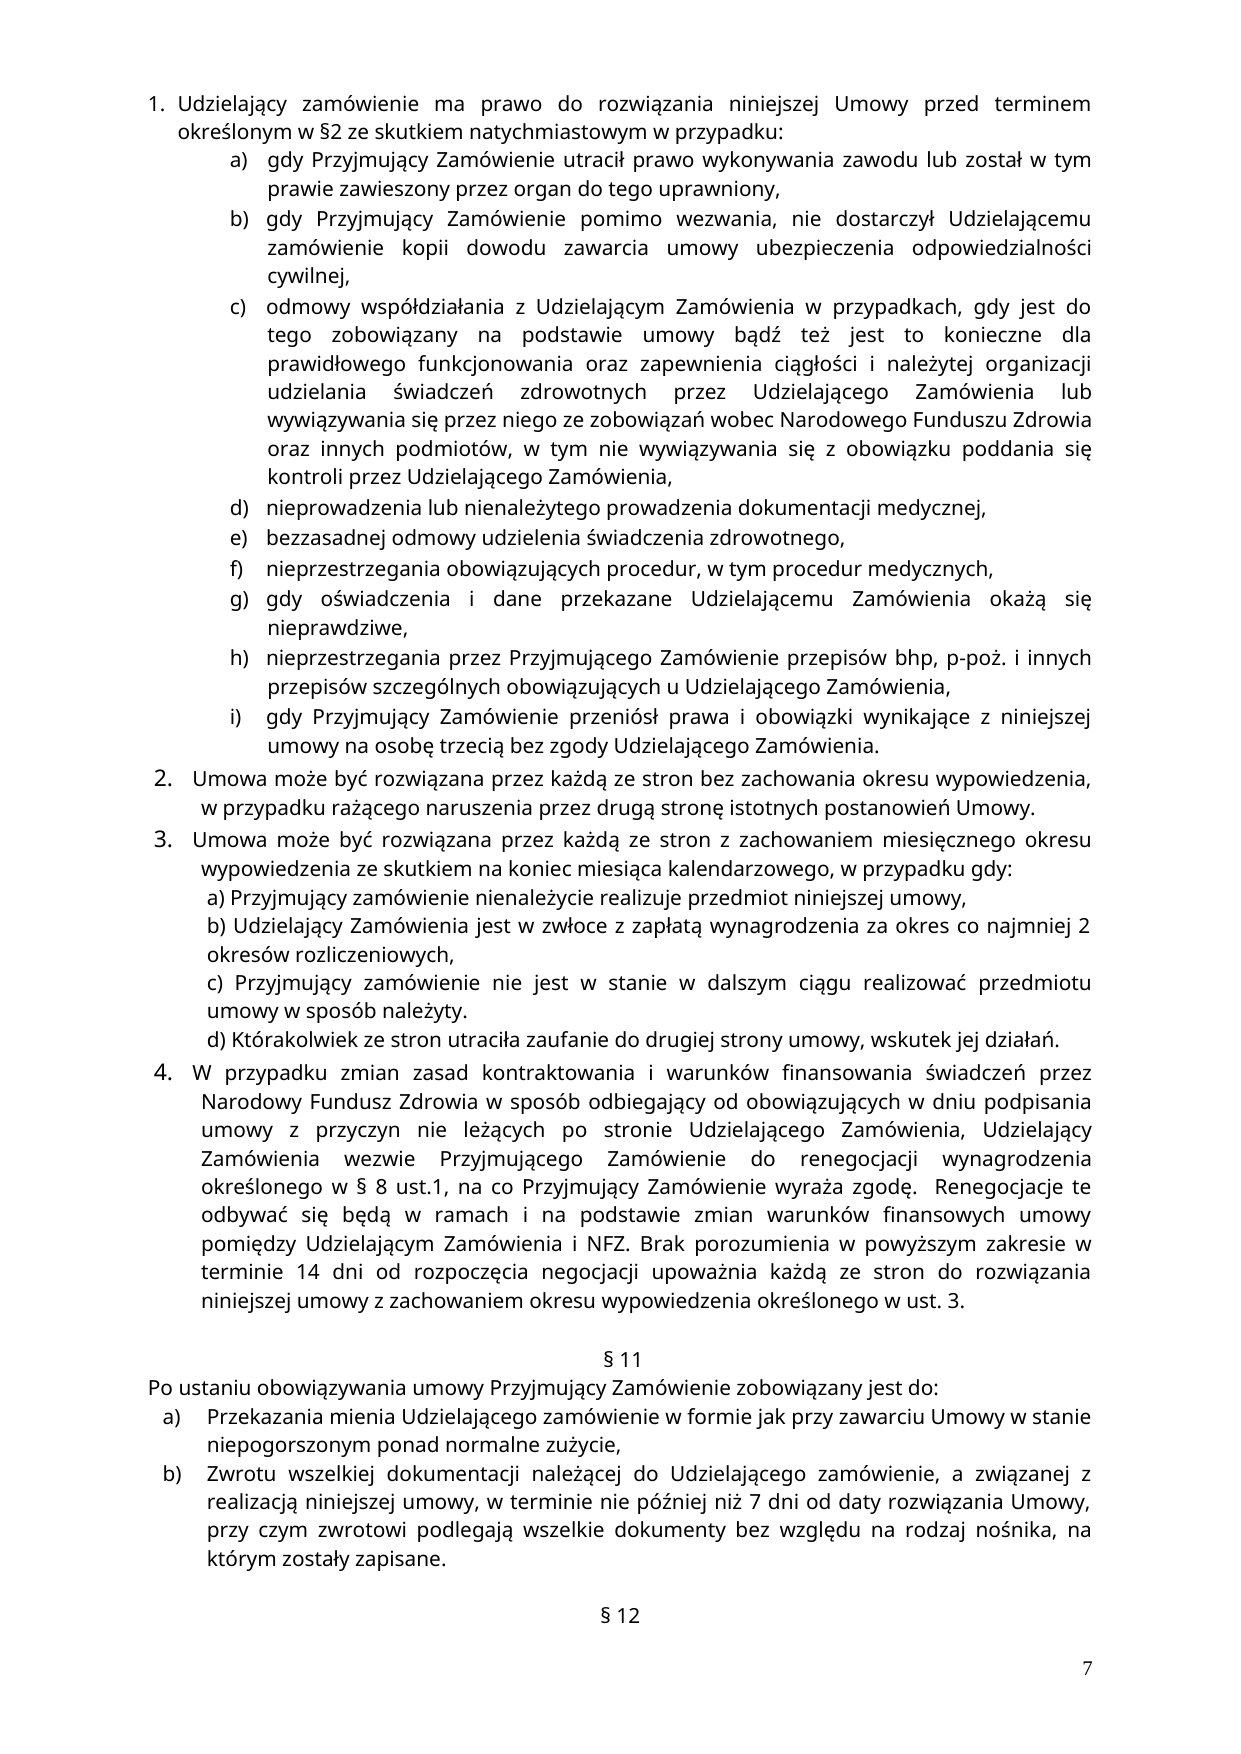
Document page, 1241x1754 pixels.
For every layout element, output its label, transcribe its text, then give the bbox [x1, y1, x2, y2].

list Umowa może być rozwiązana przez każdą ze stron z zachowaniem miesięcznego okresu wypowiedzenia ze skutkiem na koniec miesiąca kalendarzowego, w przypadku gdy: [153, 823, 1093, 883]
list bezzasadnej odmowy udzielenia świadczenia zdrowotnego, [229, 523, 1093, 552]
text d) Którakolwiek ze stron utraciła zaufanie do drugiej strony umowy, wskutek jej działań. [207, 1025, 1093, 1053]
list nieprowadzenia lub nienależytego prowadzenia dokumentacji medycznej, [229, 493, 1093, 521]
list Przekazania mienia Udzielającego zamówienie w formie jak przy zawarciu Umowy w stanie niepogorszonym ponad normalne zużycie, [162, 1402, 1093, 1459]
list odmowy współdziałania z Udzielającym Zamówienia w przypadkach, gdy jest do tego zobowiązany na podstawie umowy bądź też jest to konieczne dla prawidłowego funkcjonowania oraz zapewnienia ciągłości i należytej organizacji udzielania świadczeń zdrowotnych przez Udzielającego Zamówienia lub wywiązywania się przez niego ze zobowiązań wobec Narodowego Funduszu Zdrowia oraz innych podmiotów, w tym nie wywiązywania się z obowiązku poddania się kontroli przez Udzielającego Zamówienia, [229, 292, 1093, 491]
text a) Przyjmujący zamówienie nienależycie realizuje przedmiot niniejszej umowy, [207, 883, 1093, 911]
text Po ustaniu obowiązywania umowy Przyjmujący Zamówienie zobowiązany jest do: [148, 1373, 1093, 1402]
list gdy Przyjmujący Zamówienie przeniósł prawa i obowiązki wynikające z niniejszej umowy na osobę trzecią bez zgody Udzielającego Zamówienia. [229, 702, 1093, 759]
list nieprzestrzegania przez Przyjmującego Zamówienie przepisów bhp, p-poż. i innych przepisów szczególnych obowiązujących u Udzielającego Zamówienia, [229, 643, 1093, 700]
text c) Przyjmujący zamówienie nie jest w stanie w dalszym ciągu realizować przedmiotu umowy w sposób należyty. [207, 968, 1093, 1025]
list Zwrotu wszelkiej dokumentacji należącej do Udzielającego zamówienie, a związanej z realizacją niniejszej umowy, w terminie nie później niż 7 dni od daty rozwiązania Umowy, przy czym zwrotowi podlegają wszelkie dokumenty bez względu na rodzaj nośnika, na którym zostały zapisane. [162, 1459, 1093, 1572]
text § 11 [153, 1345, 1093, 1373]
list gdy Przyjmujący Zamówienie utracił prawo wykonywania zawodu lub został w tym prawie zawieszony przez organ do tego uprawniony, [229, 146, 1093, 202]
list gdy Przyjmujący Zamówienie pomimo wezwania, nie dostarczył Udzielającemu zamówienie kopii dowodu zawarcia umowy ubezpieczenia odpowiedzialności cywilnej, [229, 204, 1093, 290]
list Udzielający zamówienie ma prawo do rozwiązania niniejszej Umowy przed terminem określonym w §2 ze skutkiem natychmiastowym w przypadku: [148, 89, 1093, 146]
list gdy oświadczenia i dane przekazane Udzielającemu Zamówienia okażą się nieprawdziwe, [229, 584, 1093, 641]
list Umowa może być rozwiązana przez każdą ze stron bez zachowania okresu wypowiedzenia, w przypadku rażącego naruszenia przez drugą stronę istotnych postanowień Umowy. [153, 761, 1093, 821]
list nieprzestrzegania obowiązujących procedur, w tym procedur medycznych, [229, 554, 1093, 582]
list W przypadku zmian zasad kontraktowania i warunków finansowania świadczeń przez Narodowy Fundusz Zdrowia w sposób odbiegający od obowiązujących w dniu podpisania umowy z przyczyn nie leżących po stronie Udzielającego Zamówienia, Udzielający Zamówienia wezwie Przyjmującego Zamówienie do renegocjacji wynagrodzenia określonego w § 8 ust.1, na co Przyjmujący Zamówienie wyraża zgodę. Renegocjacje te odbywać się będą w ramach i na podstawie zmian warunków finansowych umowy pomiędzy Udzielającym Zamówienia i NFZ. Brak porozumienia w powyższym zakresie w terminie 14 dni od rozpoczęcia negocjacji upoważnia każdą ze stron do rozwiązania niniejszej umowy z zachowaniem okresu wypowiedzenia określonego w ust. 3. [153, 1056, 1093, 1314]
text b) Udzielający Zamówienia jest w zwłoce z zapłatą wynagrodzenia za okres co najmniej 2 okresów rozliczeniowych, [207, 911, 1093, 968]
text § 12 [148, 1601, 1093, 1629]
